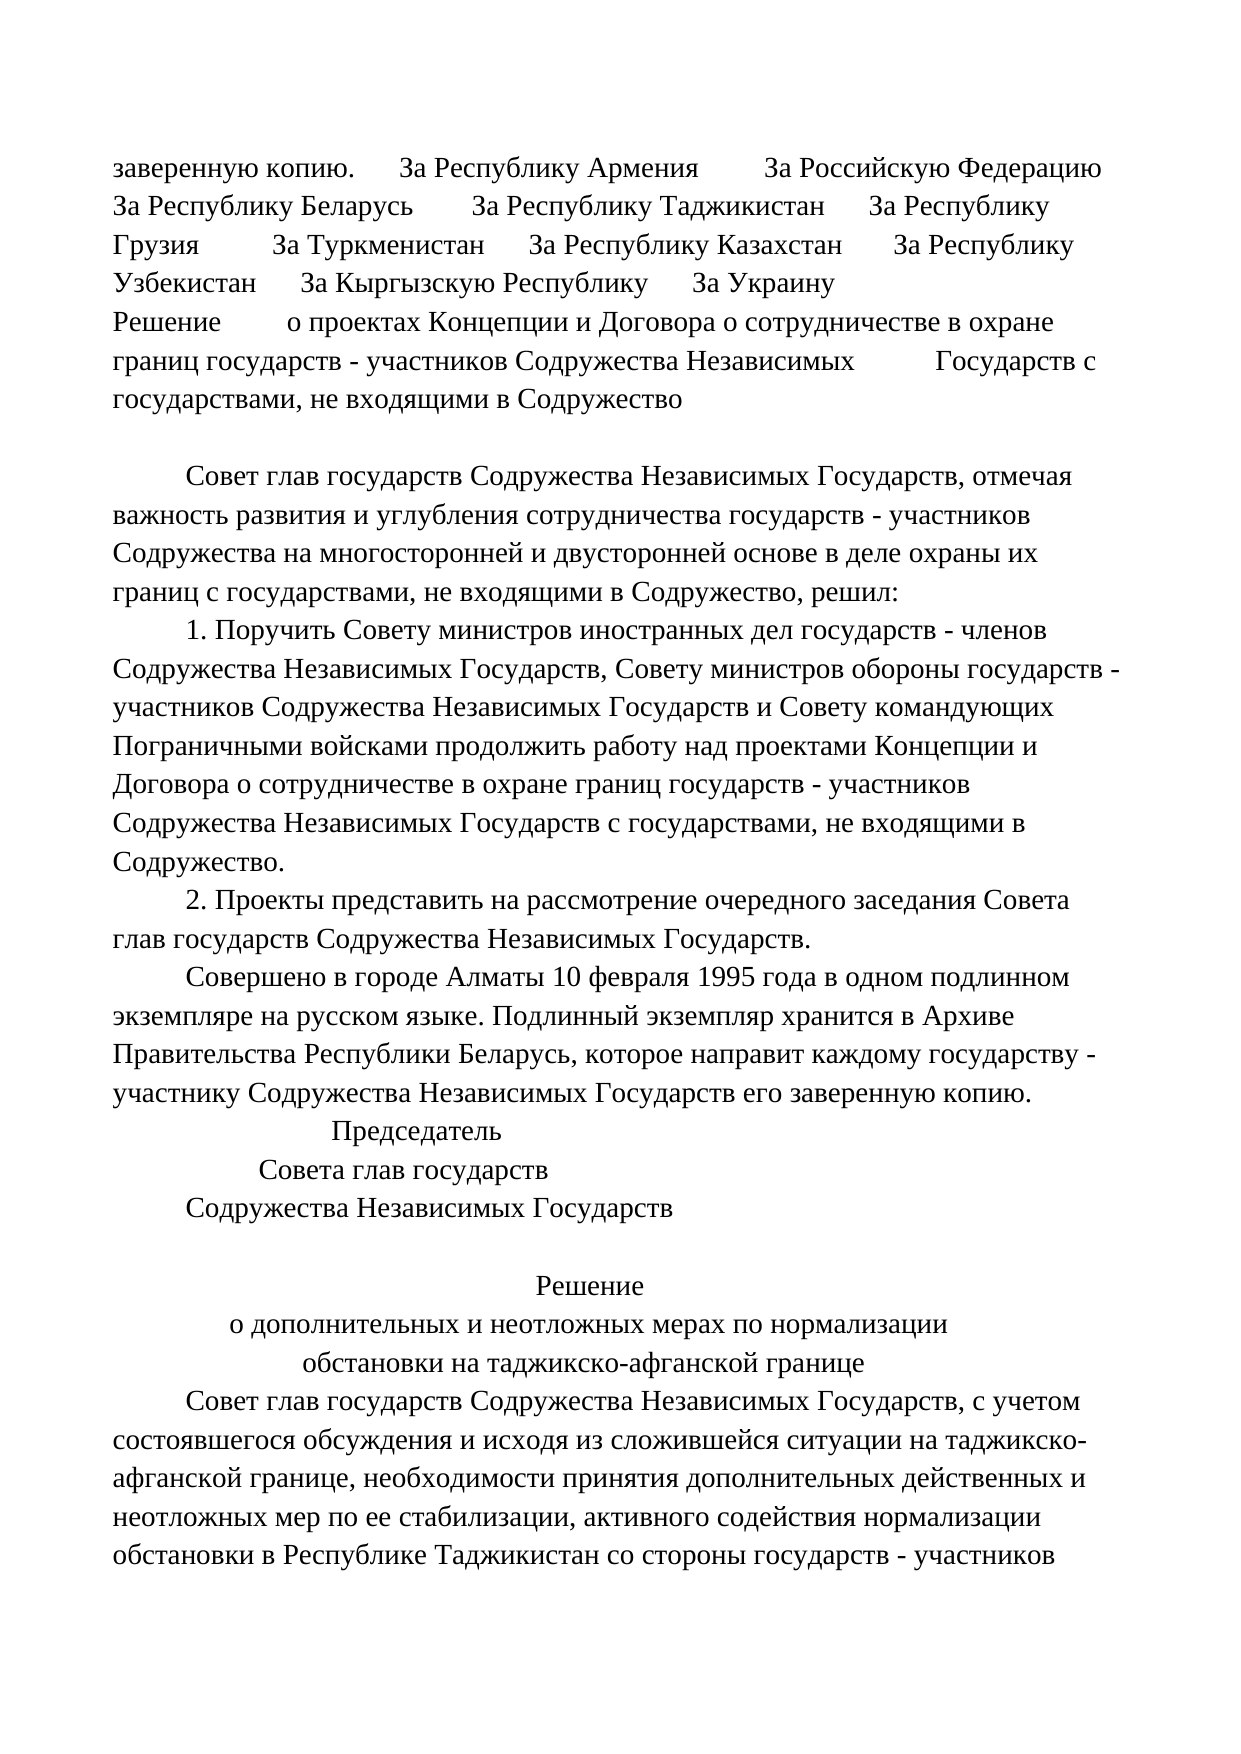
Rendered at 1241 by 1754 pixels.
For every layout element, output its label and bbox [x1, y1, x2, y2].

text [112, 420, 1128, 1571]
text [112, 150, 1128, 415]
